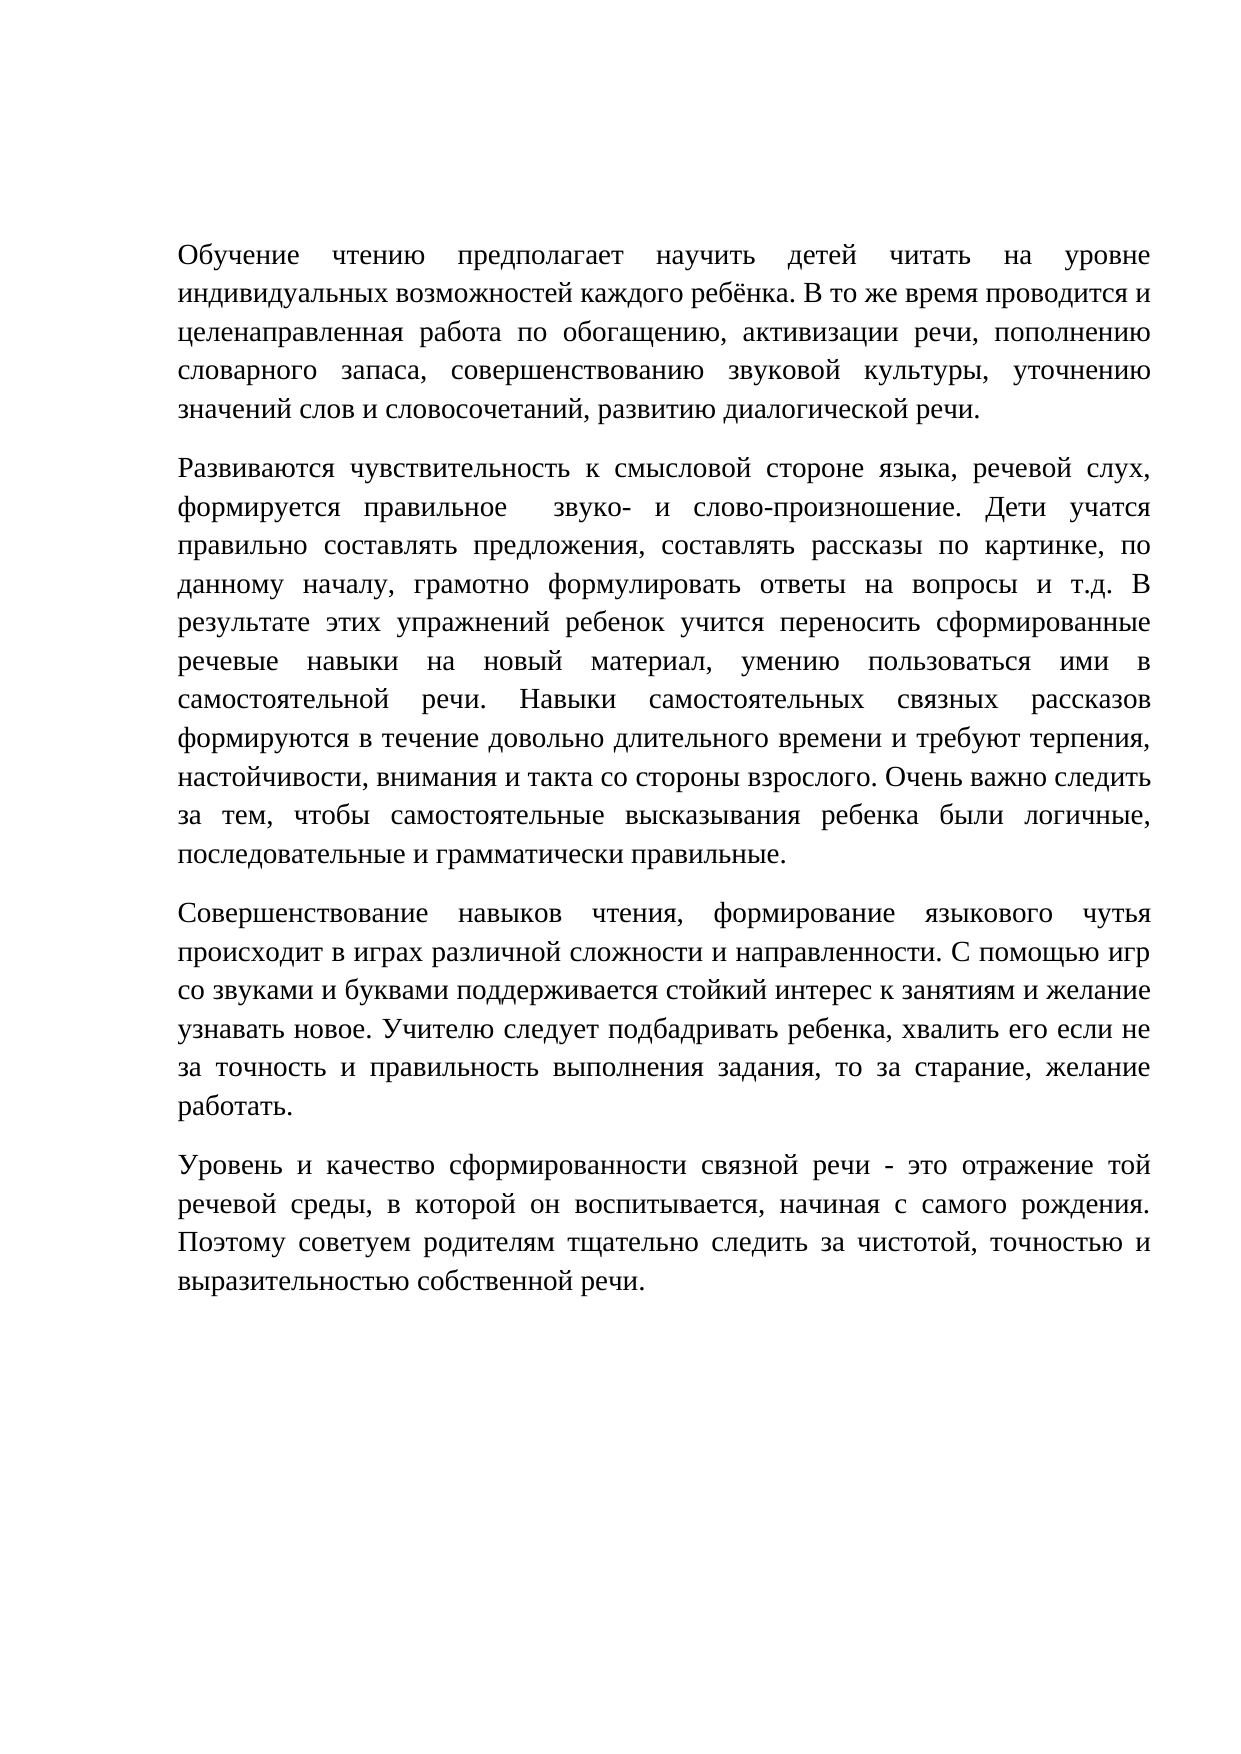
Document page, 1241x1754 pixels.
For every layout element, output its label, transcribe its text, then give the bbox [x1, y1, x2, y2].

text Уровень и качество сформированности связной речи - это отражение той речевой среды, в которой он воспитывается, начиная с самого рождения. Поэтому советуем родителям тщательно следить за чистотой, точностью и выразительностью собственной речи. [177, 1147, 1152, 1296]
text Обучение чтению предполагает научить детей читать на уровне индивидуальных возможностей каждого ребёнка. В то же время проводится и целенаправленная работа по обогащению, активизации речи, пополнению словарного запаса, совершенствованию звуковой культуры, уточнению значений слов и словосочетаний, развитию диалогической речи. [177, 237, 1152, 424]
text Совершенствование навыков чтения, формирование языкового чутья происходит в играх различной сложности и направленности. С помощью игр со звуками и буквами поддерживается стойкий интерес к занятиям и желание узнавать новое. Учителю следует подбадривать ребенка, хвалить его если не за точность и правильность выполнения задания, то за старание, желание работать. [177, 895, 1152, 1121]
text Развиваются чувствительность к смысловой стороне языка, речевой слух, формируется правильное звуко- и слово-произношение. Дети учатся правильно составлять предложения, составлять рассказы по картинке, по данному началу, грамотно формулировать ответы на вопросы и т.д. В результате этих упражнений ребенок учится переносить сформированные речевые навыки на новый материал, умению пользоваться ими в самостоятельной речи. Навыки самостоятельных связных рассказов формируются в течение довольно длительного времени и требуют терпения, настойчивости, внимания и такта со стороны взрослого. Очень важно следить за тем, чтобы самостоятельные высказывания ребенка были логичные, последовательные и грамматически правильные. [177, 450, 1152, 869]
